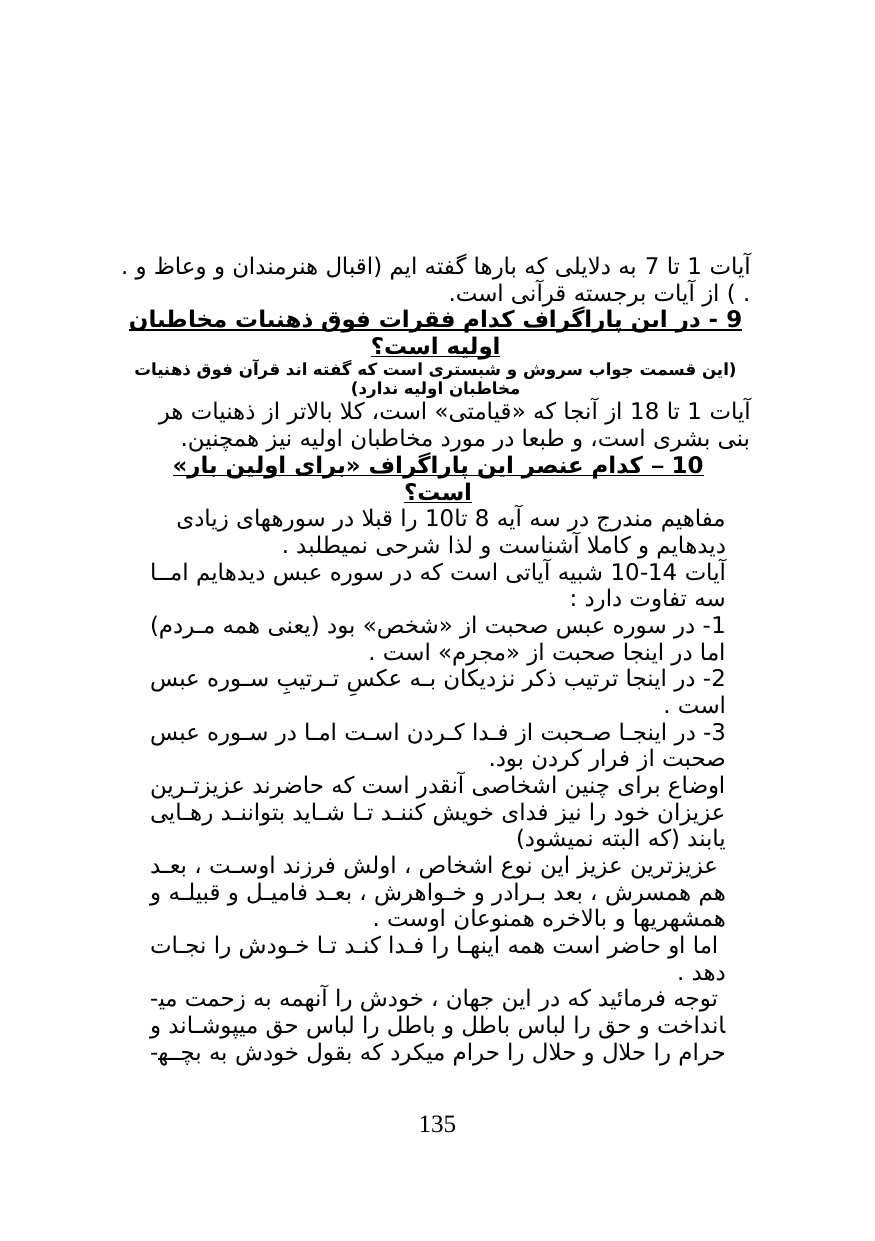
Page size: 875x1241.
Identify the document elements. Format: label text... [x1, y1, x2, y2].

text 9 - در این پاراگراف کدام فقرات فوق ذهنیات مخاطبان اولیه است؟ [120, 306, 751, 360]
text مفاهیم مندرج در سه آیه 8 تا10 را قبلا در سورههای زیادی دیدهایم و کاملا آشناست و لذا شرحی نمیطلبد . [150, 505, 726, 559]
text 1- در سوره عبس صحبت از «شخص» بود (یعنی همه مردم) اما در اینجا صحبت از «مجرم» است . [150, 612, 726, 665]
text آیات 1 تا 7 به دلایلی که بارها گفته ایم (اقبال هنرمندان و وعاظ و . . ) از آیات برجسته قرآنی است. [120, 253, 751, 306]
text آیات 1 تا 18 از آنجا که «قیامتی» است، کلا بالاتر از ذهنیات هر بنی بشری است، و طبعا در مورد مخاطبان اولیه نیز همچنین. [120, 398, 751, 452]
text 10 – کدام عنصر این پاراگراف «برای اولین بار» است؟ [150, 452, 726, 505]
text آیات 14-10 شبیه آیاتی است که در سوره عبس دیدهایم اما سه تفاوت دارد : [150, 559, 726, 612]
text (این قسمت جواب سروش و شبستری است که گفته اند قرآن فوق ذهنیات مخاطبان اولیه ندارد) [120, 360, 751, 398]
text اوضاع برای چنین اشخاصی آنقدر است که حاضرند عزیزترین عزیزان خود را نیز فدای خویش کنند تا شاید بتوانند رهایی یابند (که البته نمیشود) [150, 772, 726, 852]
text 3- در اینجا صحبت از فدا کردن است اما در سوره عبس صحبت از فرار کردن بود. [150, 719, 726, 772]
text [150, 985, 726, 1065]
text 2- در اینجا ترتیب ذکر نزدیکان به عکسِ ترتیبِ سوره عبس است . [150, 665, 726, 719]
text عزیزترین عزیز این نوع اشخاص ، اولش فرزند اوست ، بعد هم همسرش ، بعد برادر و خواهرش ، بعد فامیل و قبیله و همشهریها و بالاخره همنوعان اوست . [150, 852, 726, 932]
text اما او حاضر است همه اینها را فدا کند تا خودش را نجات دهد . [150, 932, 726, 985]
